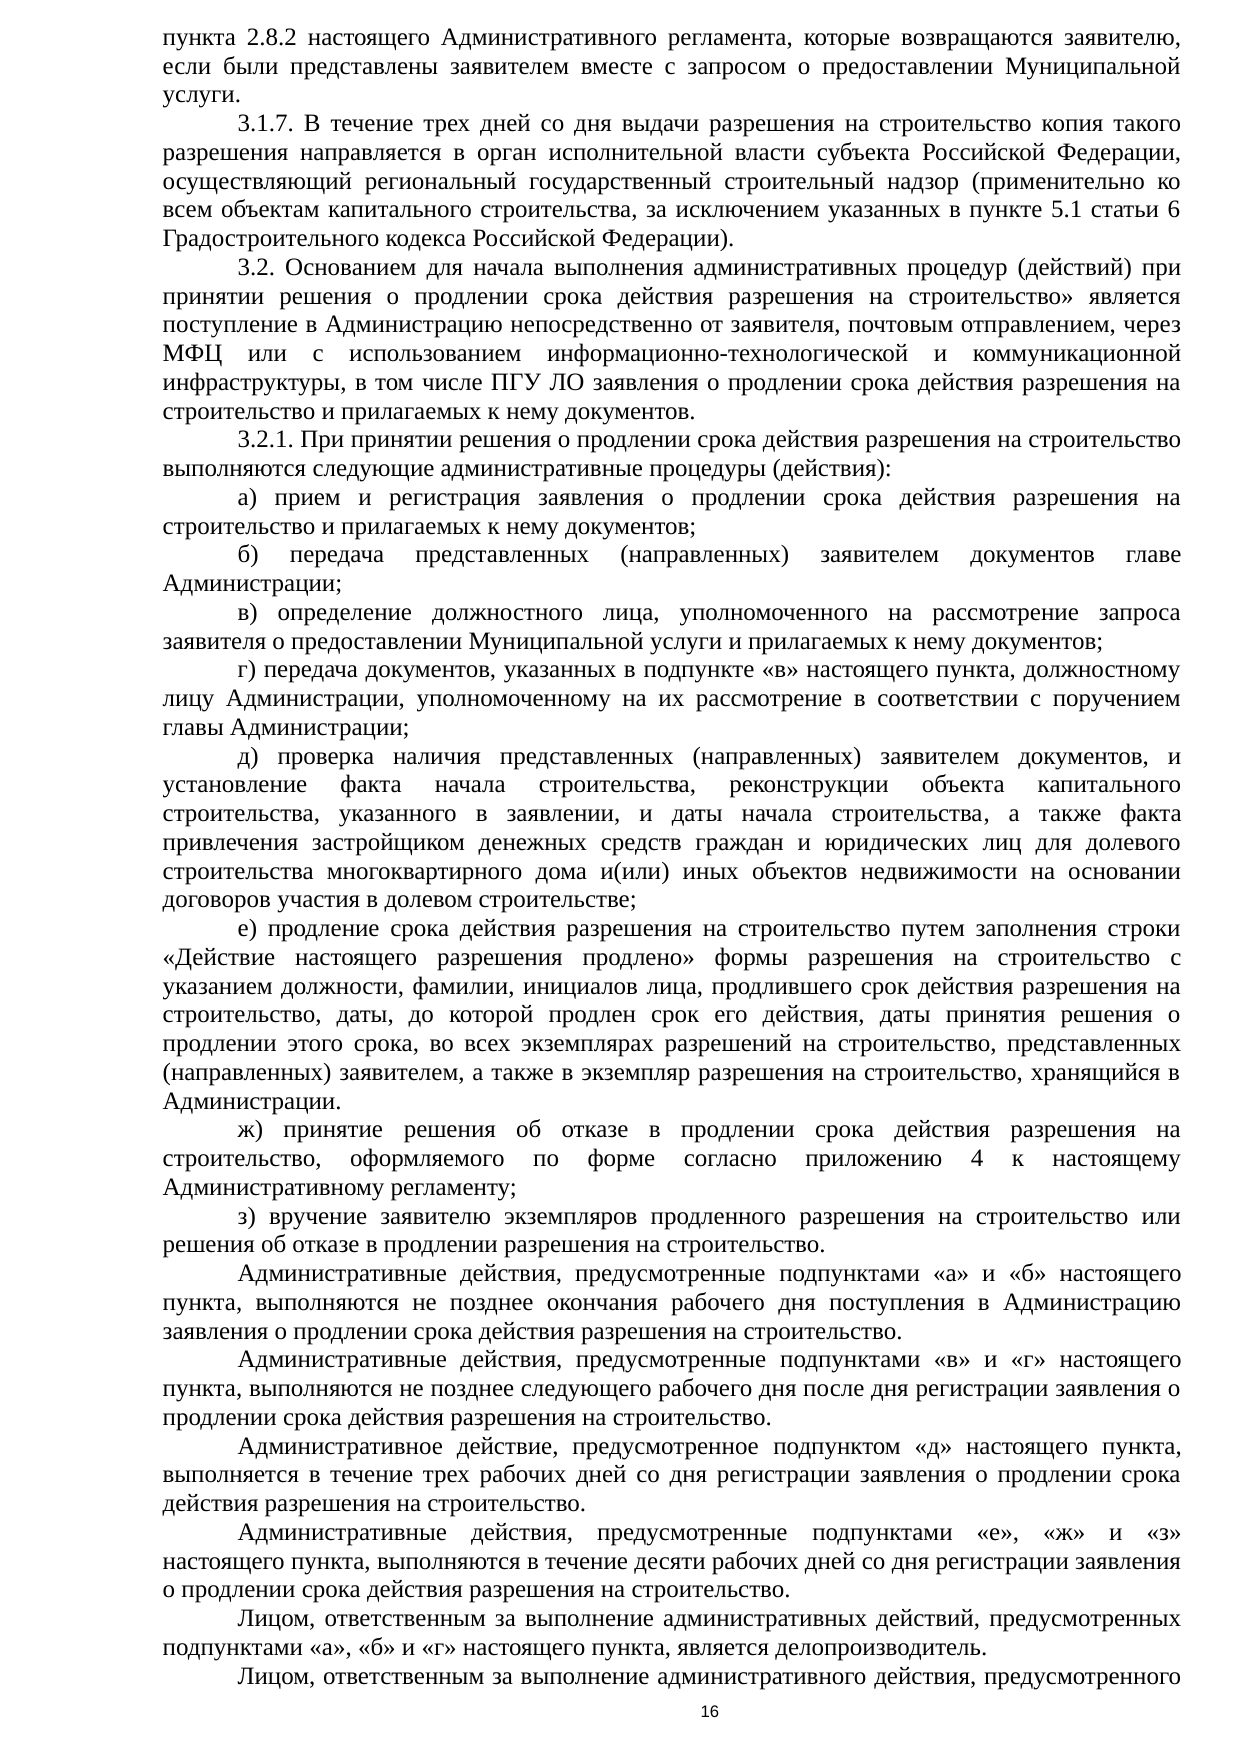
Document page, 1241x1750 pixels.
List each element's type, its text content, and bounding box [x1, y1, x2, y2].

text д) проверка наличия представленных (направленных) заявителем документов, и установление факта начала строительства, реконструкции объекта капитального строительства, указанного в заявлении, и даты начала строительства, а также факта привлечения застройщиком денежных средств граждан и юридических лиц для долевого строительства многоквартирного дома и(или) иных объектов недвижимости на основании договоров участия в долевом строительстве; [162, 741, 1182, 913]
text в) определение должностного лица, уполномоченного на рассмотрение запроса заявителя о предоставлении Муниципальной услуги и прилагаемых к нему документов; [162, 597, 1182, 654]
text Административные действия, предусмотренные подпунктами «а» и «б» настоящего пункта, выполняются не позднее окончания рабочего дня поступления в Администрацию заявления о продлении срока действия разрешения на строительство. [162, 1258, 1182, 1344]
text Административное действие, предусмотренное подпунктом «д» настоящего пункта, выполняется в течение трех рабочих дней со дня регистрации заявления о продлении срока действия разрешения на строительство. [162, 1431, 1182, 1517]
text г) передача документов, указанных в подпункте «в» настоящего пункта, должностному лицу Администрации, уполномоченному на их рассмотрение в соответствии с поручением главы Администрации; [162, 654, 1182, 741]
text 3.1.7. В течение трех дней со дня выдачи разрешения на строительство копия такого разрешения направляется в орган исполнительной власти субъекта Российской Федерации, осуществляющий региональный государственный строительный надзор (применительно ко всем объектам капитального строительства, за исключением указанных в пункте 5.1 статьи 6 Градостроительного кодекса Российской Федерации). [162, 108, 1182, 252]
text Административные действия, предусмотренные подпунктами «е», «ж» и «з» настоящего пункта, выполняются в течение десяти рабочих дней со дня регистрации заявления о продлении срока действия разрешения на строительство. [162, 1517, 1182, 1603]
text Административные действия, предусмотренные подпунктами «в» и «г» настоящего пункта, выполняются не позднее следующего рабочего дня после дня регистрации заявления о продлении срока действия разрешения на строительство. [162, 1344, 1182, 1431]
text Лицом, ответственным за выполнение административных действий, предусмотренных подпунктами «а», «б» и «г» настоящего пункта, является делопроизводитель. [162, 1603, 1182, 1661]
text з) вручение заявителю экземпляров продленного разрешения на строительство или решения об отказе в продлении разрешения на строительство. [162, 1201, 1182, 1258]
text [162, 22, 1182, 108]
text е) продление срока действия разрешения на строительство путем заполнения строки «Действие настоящего разрешения продлено» формы разрешения на строительство с указанием должности, фамилии, инициалов лица, продлившего срок действия разрешения на строительство, даты, до которой продлен срок его действия, даты принятия решения о продлении этого срока, во всех экземплярах разрешений на строительство, представленных (направленных) заявителем, а также в экземпляр разрешения на строительство, хранящийся в Администрации. [162, 913, 1182, 1114]
text б) передача представленных (направленных) заявителем документов главе Администрации; [162, 539, 1182, 597]
text а) прием и регистрация заявления о продлении срока действия разрешения на строительство и прилагаемых к нему документов; [162, 482, 1182, 539]
text 3.2. Основанием для начала выполнения административных процедур (действий) при принятии решения о продлении срока действия разрешения на строительство» является поступление в Администрацию непосредственно от заявителя, почтовым отправлением, через МФЦ или с использованием информационно-технологической и коммуникационной инфраструктуры, в том числе ПГУ ЛО заявления о продлении срока действия разрешения на строительство и прилагаемых к нему документов. [162, 252, 1182, 424]
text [162, 1661, 1182, 1689]
text 3.2.1. При принятии решения о продлении срока действия разрешения на строительство выполняются следующие административные процедуры (действия): [162, 424, 1182, 482]
text ж) принятие решения об отказе в продлении срока действия разрешения на строительство, оформляемого по форме согласно приложению 4 к настоящему Административному регламенту; [162, 1114, 1182, 1201]
